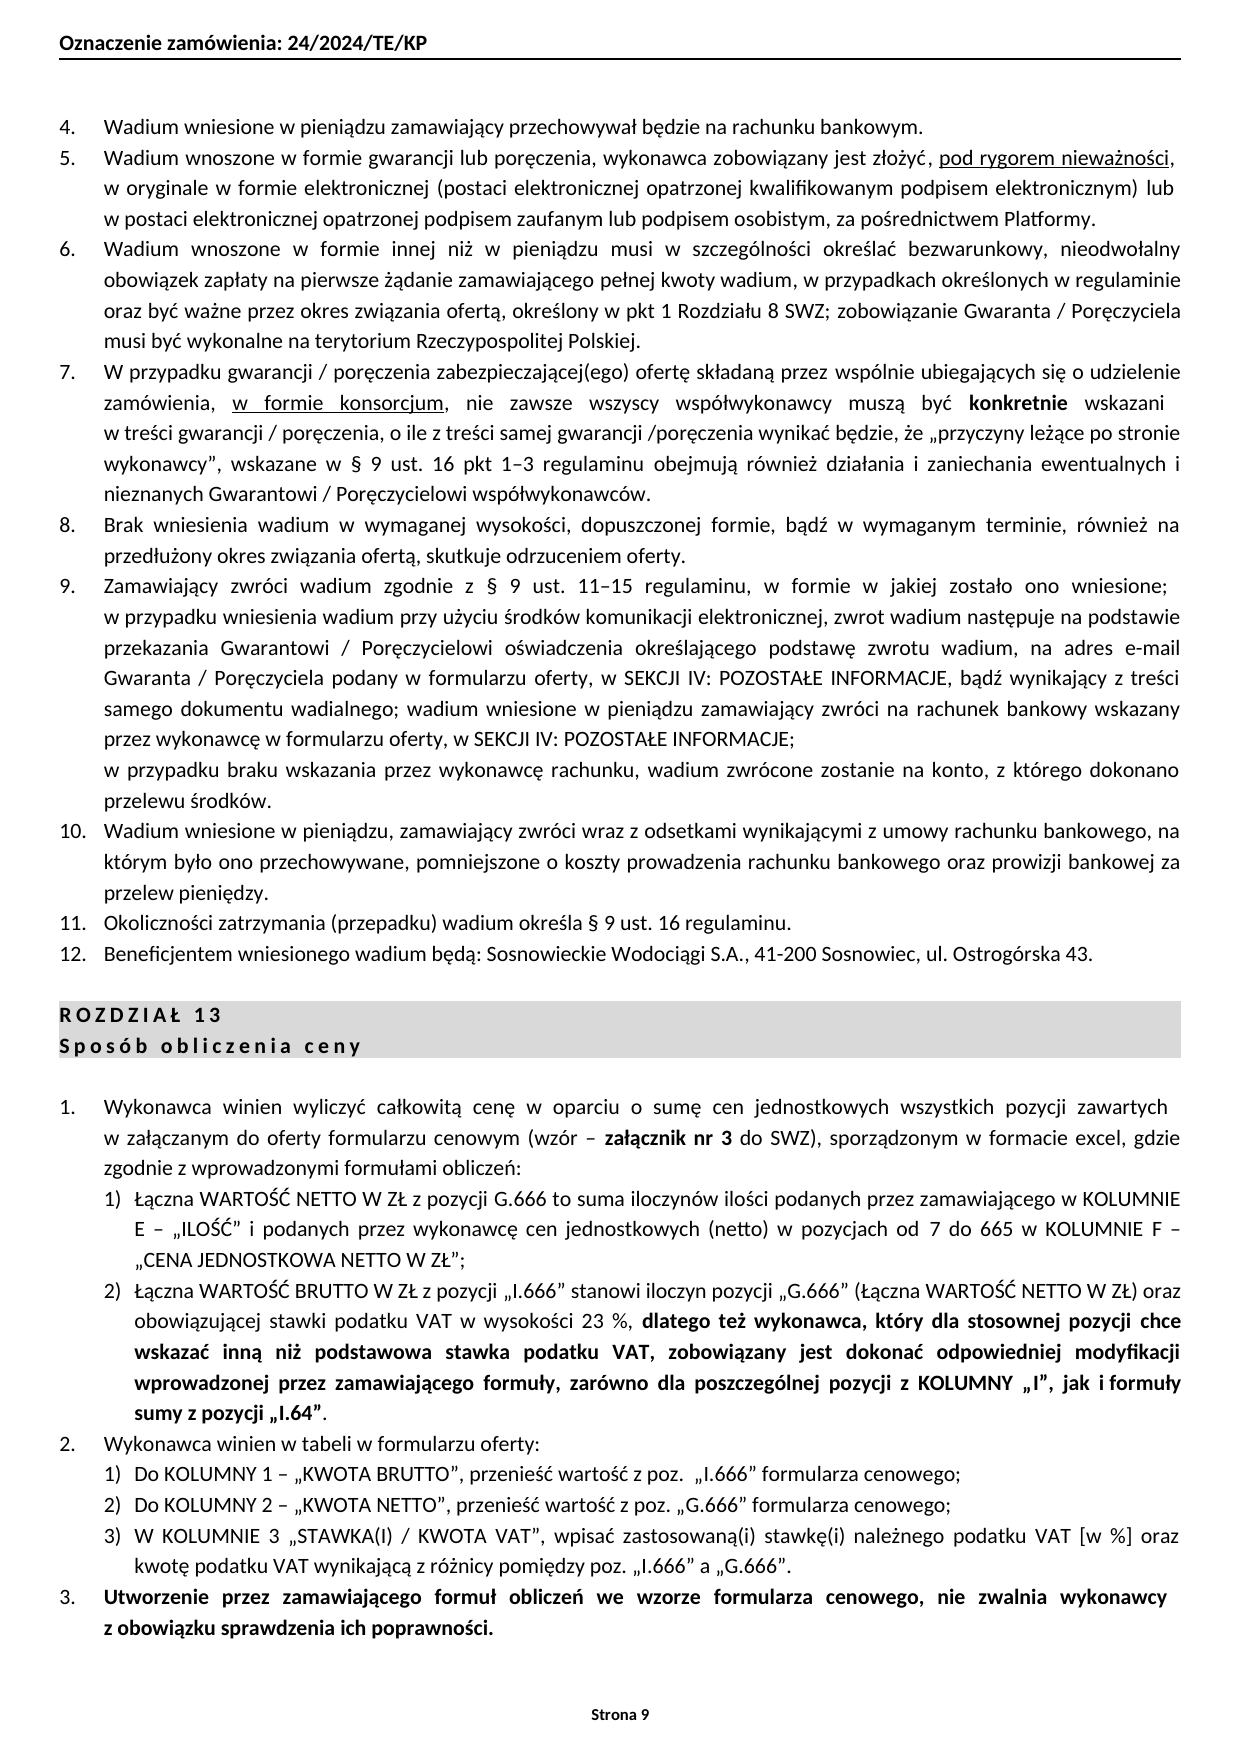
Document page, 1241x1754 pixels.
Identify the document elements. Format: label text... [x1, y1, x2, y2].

list Okoliczności zatrzymania (przepadku) wadium określa § 9 ust. 16 regulaminu. [59, 909, 1181, 936]
list W przypadku gwarancji / poręczenia zabezpieczającej(ego) ofertę składaną przez wspólnie ubiegających się o udzielenie zamówienia, w formie konsorcjum, nie zawsze wszyscy współwykonawcy muszą być konkretnie wskazani w treści gwarancji / poręczenia, o ile z treści samej gwarancji /poręczenia wynikać będzie, że „przyczyny leżące po stronie wykonawcy”, wskazane w § 9 ust. 16 pkt 1–3 regulaminu obejmują również działania i zaniechania ewentualnych i nieznanych Gwarantowi / Poręczycielowi współwykonawców. [59, 358, 1181, 507]
list Brak wniesienia wadium w wymaganej wysokości, dopuszczonej formie, bądź w wymaganym terminie, również na przedłużony okres związania ofertą, skutkuje odrzuceniem oferty. [59, 511, 1181, 568]
list Wadium wnoszone w formie innej niż w pieniądzu musi w szczególności określać bezwarunkowy, nieodwołalny obowiązek zapłaty na pierwsze żądanie zamawiającego pełnej kwoty wadium, w przypadkach określonych w regulaminie oraz być ważne przez okres związania ofertą, określony w pkt 1 Rozdziału 8 SWZ; zobowiązanie Gwaranta / Poręczyciela musi być wykonalne na terytorium Rzeczypospolitej Polskiej. [59, 236, 1181, 354]
list Łączna WARTOŚĆ BRUTTO W ZŁ z pozycji „I.666” stanowi iloczyn pozycji „G.666” (Łączna WARTOŚĆ NETTO W ZŁ) oraz obowiązującej stawki podatku VAT w wysokości 23 %, dlatego też wykonawca, który dla stosownej pozycji chce wskazać inną niż podstawowa stawka podatku VAT, zobowiązany jest dokonać odpowiedniej modyfikacji wprowadzonej przez zamawiającego formuły, zarówno dla poszczególnej pozycji z KOLUMNY „I”, jak i formuły sumy z pozycji „I.64”. [103, 1277, 1181, 1426]
list Beneficjentem wniesionego wadium będą: Sosnowieckie Wodociągi S.A., 41-200 Sosnowiec, ul. Ostrogórska 43. [59, 940, 1181, 967]
list Do KOLUMNY 1 – „KWOTA BRUTTO”, przenieść wartość z poz. „I.666” formularza cenowego; [103, 1461, 1181, 1487]
list W KOLUMNIE 3 „STAWKA(I) / KWOTA VAT”, wpisać zastosowaną(i) stawkę(i) należnego podatku VAT [w %] oraz kwotę podatku VAT wynikającą z różnicy pomiędzy poz. „I.666” a „G.666”. [103, 1522, 1181, 1579]
list Do KOLUMNY 2 – „KWOTA NETTO”, przenieść wartość z poz. „G.666” formularza cenowego; [103, 1491, 1181, 1518]
list Wykonawca winien wyliczyć całkowitą cenę w oparciu o sumę cen jednostkowych wszystkich pozycji zawartych w załączanym do oferty formularzu cenowym (wzór – załącznik nr 3 do SWZ), sporządzonym w formacie excel, gdzie zgodnie z wprowadzonymi formułami obliczeń: [59, 1093, 1181, 1181]
text w przypadku braku wskazania przez wykonawcę rachunku, wadium zwrócone zostanie na konto, z którego dokonano przelewu środków. [103, 756, 1181, 813]
list Łączna WARTOŚĆ NETTO W ZŁ z pozycji G.666 to suma iloczynów ilości podanych przez zamawiającego w KOLUMNIE E – „ILOŚĆ” i podanych przez wykonawcę cen jednostkowych (netto) w pozycjach od 7 do 665 w KOLUMNIE F – „CENA JEDNOSTKOWA NETTO W ZŁ”; [103, 1185, 1181, 1273]
text ROZDZIAŁ 13 [59, 1001, 1181, 1028]
list Utworzenie przez zamawiającego formuł obliczeń we wzorze formularza cenowego, nie zwalnia wykonawcy z obowiązku sprawdzenia ich poprawności. [59, 1583, 1181, 1640]
list Wadium wniesione w pieniądzu zamawiający przechowywał będzie na rachunku bankowym. [59, 113, 1181, 140]
text Sposób obliczenia ceny [59, 1032, 1181, 1058]
list Wadium wnoszone w formie gwarancji lub poręczenia, wykonawca zobowiązany jest złożyć, pod rygorem nieważności, w oryginale w formie elektronicznej (postaci elektronicznej opatrzonej kwalifikowanym podpisem elektronicznym) lub w postaci elektronicznej opatrzonej podpisem zaufanym lub podpisem osobistym, za pośrednictwem Platformy. [59, 144, 1181, 232]
list Zamawiający zwróci wadium zgodnie z § 9 ust. 11–15 regulaminu, w formie w jakiej zostało ono wniesione; w przypadku wniesienia wadium przy użyciu środków komunikacji elektronicznej, zwrot wadium następuje na podstawie przekazania Gwarantowi / Poręczycielowi oświadczenia określającego podstawę zwrotu wadium, na adres e-mail Gwaranta / Poręczyciela podany w formularzu oferty, w SEKCJI IV: POZOSTAŁE INFORMACJE, bądź wynikający z treści samego dokumentu wadialnego; wadium wniesione w pieniądzu zamawiający zwróci na rachunek bankowy wskazany przez wykonawcę w formularzu oferty, w SEKCJI IV: POZOSTAŁE INFORMACJE; [59, 572, 1181, 752]
list Wadium wniesione w pieniądzu, zamawiający zwróci wraz z odsetkami wynikającymi z umowy rachunku bankowego, na którym było ono przechowywane, pomniejszone o koszty prowadzenia rachunku bankowego oraz prowizji bankowej za przelew pieniędzy. [59, 817, 1181, 905]
list Wykonawca winien w tabeli w formularzu oferty: [59, 1430, 1181, 1457]
